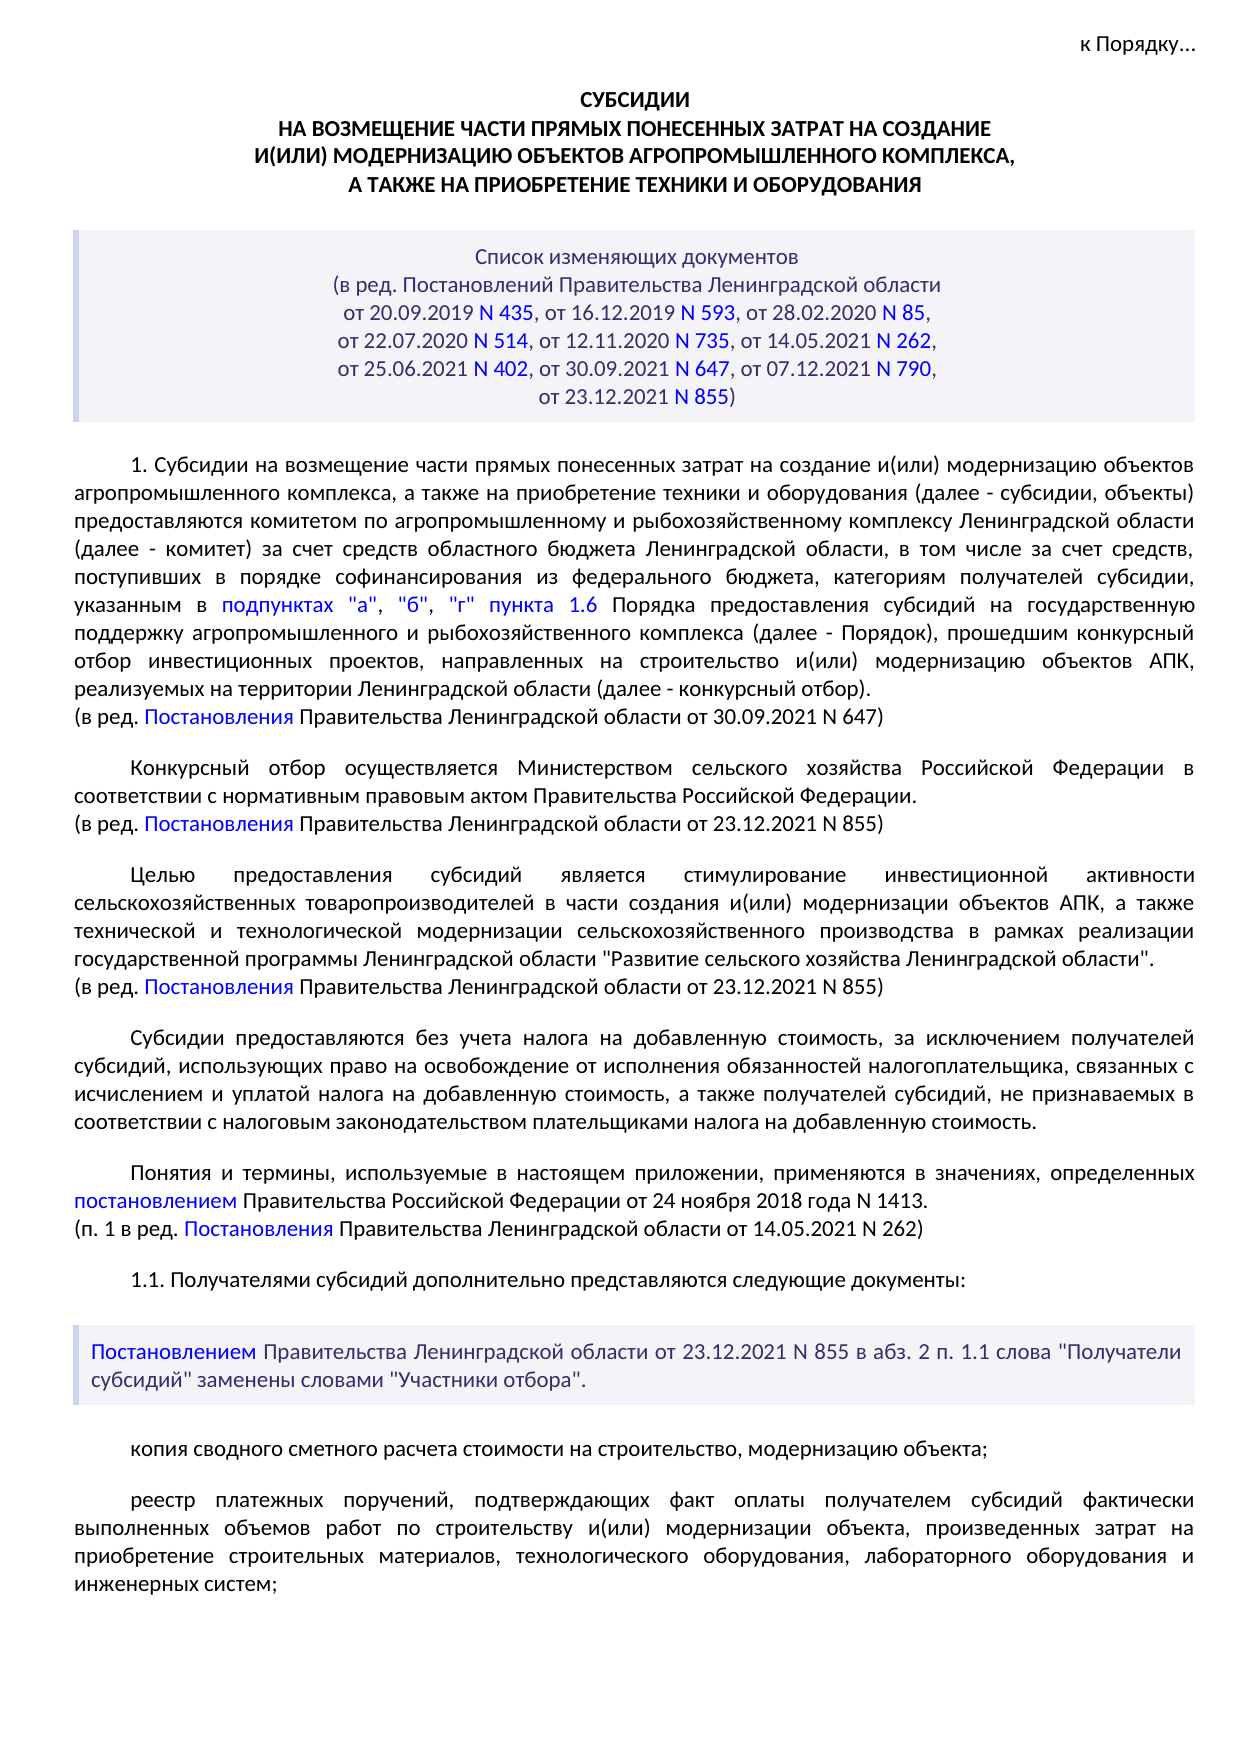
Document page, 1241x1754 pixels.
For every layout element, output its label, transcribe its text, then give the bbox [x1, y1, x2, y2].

title НА ВОЗМЕЩЕНИЕ ЧАСТИ ПРЯМЫХ ПОНЕСЕННЫХ ЗАТРАТ НА СОЗДАНИЕ [74, 114, 1196, 142]
text (в ред. Постановления Правительства Ленинградской области от 23.12.2021 N 855) [74, 809, 1196, 837]
text копия сводного сметного расчета стоимости на строительство, модернизацию объекта; [74, 1434, 1196, 1462]
title А ТАКЖЕ НА ПРИОБРЕТЕНИЕ ТЕХНИКИ И ОБОРУДОВАНИЯ [74, 170, 1196, 198]
text (в ред. Постановления Правительства Ленинградской области от 30.09.2021 N 647) [74, 702, 1196, 730]
text Субсидии предоставляются без учета налога на добавленную стоимость, за исключением получателей субсидий, использующих право на освобождение от исполнения обязанностей налогоплательщика, связанных с исчислением и уплатой налога на добавленную стоимость, а также получателей субсидий, не признаваемых в соответствии с налоговым законодательством плательщиками налога на добавленную стоимость. [74, 1023, 1196, 1135]
text (п. 1 в ред. Постановления Правительства Ленинградской области от 14.05.2021 N 262) [74, 1214, 1196, 1242]
text реестр платежных поручений, подтверждающих факт оплаты получателем субсидий фактически выполненных объемов работ по строительству и(или) модернизации объекта, произведенных затрат на приобретение строительных материалов, технологического оборудования, лабораторного оборудования и инженерных систем; [74, 1485, 1196, 1597]
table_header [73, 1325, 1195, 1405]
title И(ИЛИ) МОДЕРНИЗАЦИЮ ОБЪЕКТОВ АГРОПРОМЫШЛЕННОГО КОМПЛЕКСА, [74, 142, 1196, 170]
text Конкурсный отбор осуществляется Министерством сельского хозяйства Российской Федерации в соответствии с нормативным правовым актом Правительства Российской Федерации. [74, 753, 1196, 809]
text к Порядку... [74, 29, 1196, 58]
title СУБСИДИИ [74, 86, 1196, 114]
text Целью предоставления субсидий является стимулирование инвестиционной активности сельскохозяйственных товаропроизводителей в части создания и(или) модернизации объектов АПК, а также технической и технологической модернизации сельскохозяйственного производства в рамках реализации государственной программы Ленинградской области "Развитие сельского хозяйства Ленинградской области". [74, 860, 1196, 972]
text 1.1. Получателями субсидий дополнительно представляются следующие документы: [74, 1265, 1196, 1293]
text Понятия и термины, используемые в настоящем приложении, применяются в значениях, определенных постановлением Правительства Российской Федерации от 24 ноября 2018 года N 1413. [74, 1158, 1196, 1214]
text 1. Субсидии на возмещение части прямых понесенных затрат на создание и(или) модернизацию объектов агропромышленного комплекса, а также на приобретение техники и оборудования (далее - субсидии, объекты) предоставляются комитетом по агропромышленному и рыбохозяйственному комплексу Ленинградской области (далее - комитет) за счет средств областного бюджета Ленинградской области, в том числе за счет средств, поступивших в порядке софинансирования из федерального бюджета, категориям получателей субсидии, указанным в подпунктах "а", "б", "г" пункта 1.6 Порядка предоставления субсидий на государственную поддержку агропромышленного и рыбохозяйственного комплекса (далее - Порядок), прошедшим конкурсный отбор инвестиционных проектов, направленных на строительство и(или) модернизацию объектов АПК, реализуемых на территории Ленинградской области (далее - конкурсный отбор). [74, 450, 1196, 702]
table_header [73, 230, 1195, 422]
text (в ред. Постановления Правительства Ленинградской области от 23.12.2021 N 855) [74, 972, 1196, 1000]
